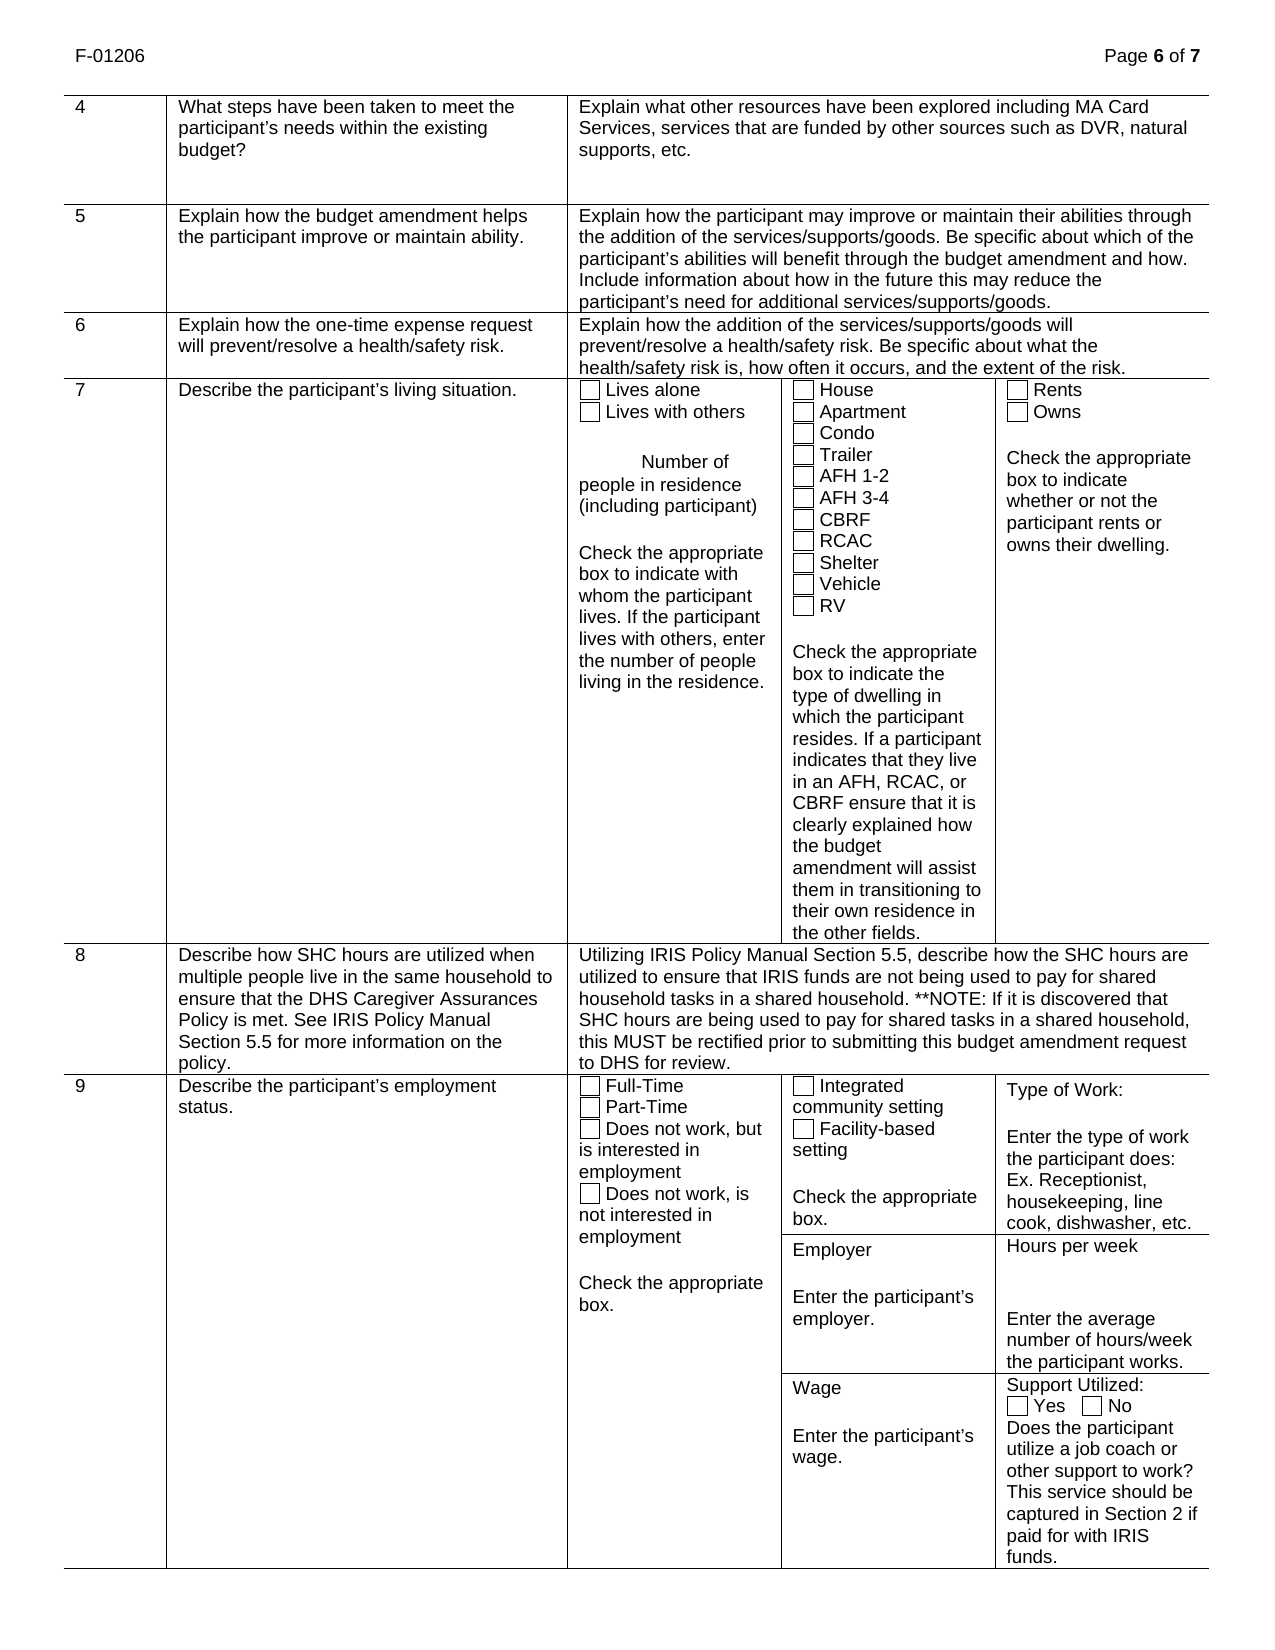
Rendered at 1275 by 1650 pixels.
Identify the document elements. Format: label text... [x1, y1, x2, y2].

table_cell What steps have been taken to meet the participant’s needs within the existing budget? [167, 96, 567, 203]
table_cell Wage Enter the participant’s wage. [782, 1374, 995, 1567]
table_cell 5 [64, 205, 166, 312]
table_cell Hours per week Enter the average number of hours/week the participant works. [996, 1235, 1209, 1372]
table_cell 4 [64, 96, 166, 203]
table_cell Rents Owns Check the appropriate box to indicate whether or not the participant rents or owns their dwelling. [996, 379, 1209, 943]
table_cell 8 [64, 944, 166, 1073]
table_cell House Apartment Condo Trailer AFH 1-2 AFH 3-4 CBRF RCAC Shelter Vehicle RV Check the appropriate box to indicate the type of dwelling in which the participant resides. If a participant indicates that they live in an AFH, RCAC, or CBRF ensure that it is clearly explained how the budget amendment will assist them in transitioning to their own residence in the other fields. [782, 379, 995, 943]
table_cell 7 [64, 379, 166, 943]
table_cell Utilizing IRIS Policy Manual Section 5.5, describe how the SHC hours are utilized to ensure that IRIS funds are not being used to pay for shared household tasks in a shared household. **NOTE: If it is discovered that SHC hours are being used to pay for shared tasks in a shared household, this MUST be rectified prior to submitting this budget amendment request to DHS for review. [568, 944, 1209, 1073]
table_cell Integrated community setting Facility-based setting Check the appropriate box. [782, 1075, 995, 1234]
table_cell 9 [64, 1075, 166, 1567]
table_cell Explain how the addition of the services/supports/goods will prevent/resolve a health/safety risk. Be specific about what the health/safety risk is, how often it occurs, and the extent of the risk. [568, 313, 1209, 378]
table_cell Explain what other resources have been explored including MA Card Services, services that are funded by other sources such as DVR, natural supports, etc. [568, 96, 1209, 203]
table_cell Explain how the participant may improve or maintain their abilities through the addition of the services/supports/goods. Be specific about which of the participant’s abilities will benefit through the budget amendment and how. Include information about how in the future this may reduce the participant’s need for additional services/supports/goods. [568, 205, 1209, 312]
table_cell Describe the participant’s living situation. [167, 379, 567, 943]
table_cell Employer Enter the participant’s employer. [782, 1235, 995, 1372]
table_cell Describe how SHC hours are utilized when multiple people live in the same household to ensure that the DHS Caregiver Assurances Policy is met. See IRIS Policy Manual Section 5.5 for more information on the policy. [167, 944, 567, 1073]
table_cell Explain how the one-time expense request will prevent/resolve a health/safety risk. [167, 313, 567, 378]
table_cell 6 [64, 313, 166, 378]
table_cell Lives alone Lives with others Number of people in residence (including participant) Check the appropriate box to indicate with whom the participant lives. If the participant lives with others, enter the number of people living in the residence. [568, 379, 781, 943]
table_cell Support Utilized: Yes No Does the participant utilize a job coach or other support to work? This service should be captured in Section 2 if paid for with IRIS funds. [996, 1374, 1209, 1567]
table_cell Describe the participant’s employment status. [167, 1075, 567, 1567]
table_cell Explain how the budget amendment helps the participant improve or maintain ability. [167, 205, 567, 312]
table_cell Type of Work: Enter the type of work the participant does: Ex. Receptionist, housekeeping, line cook, dishwasher, etc. [996, 1075, 1209, 1234]
table_cell Full-Time Part-Time Does not work, but is interested in employment Does not work, is not interested in employment Check the appropriate box. [568, 1075, 781, 1567]
